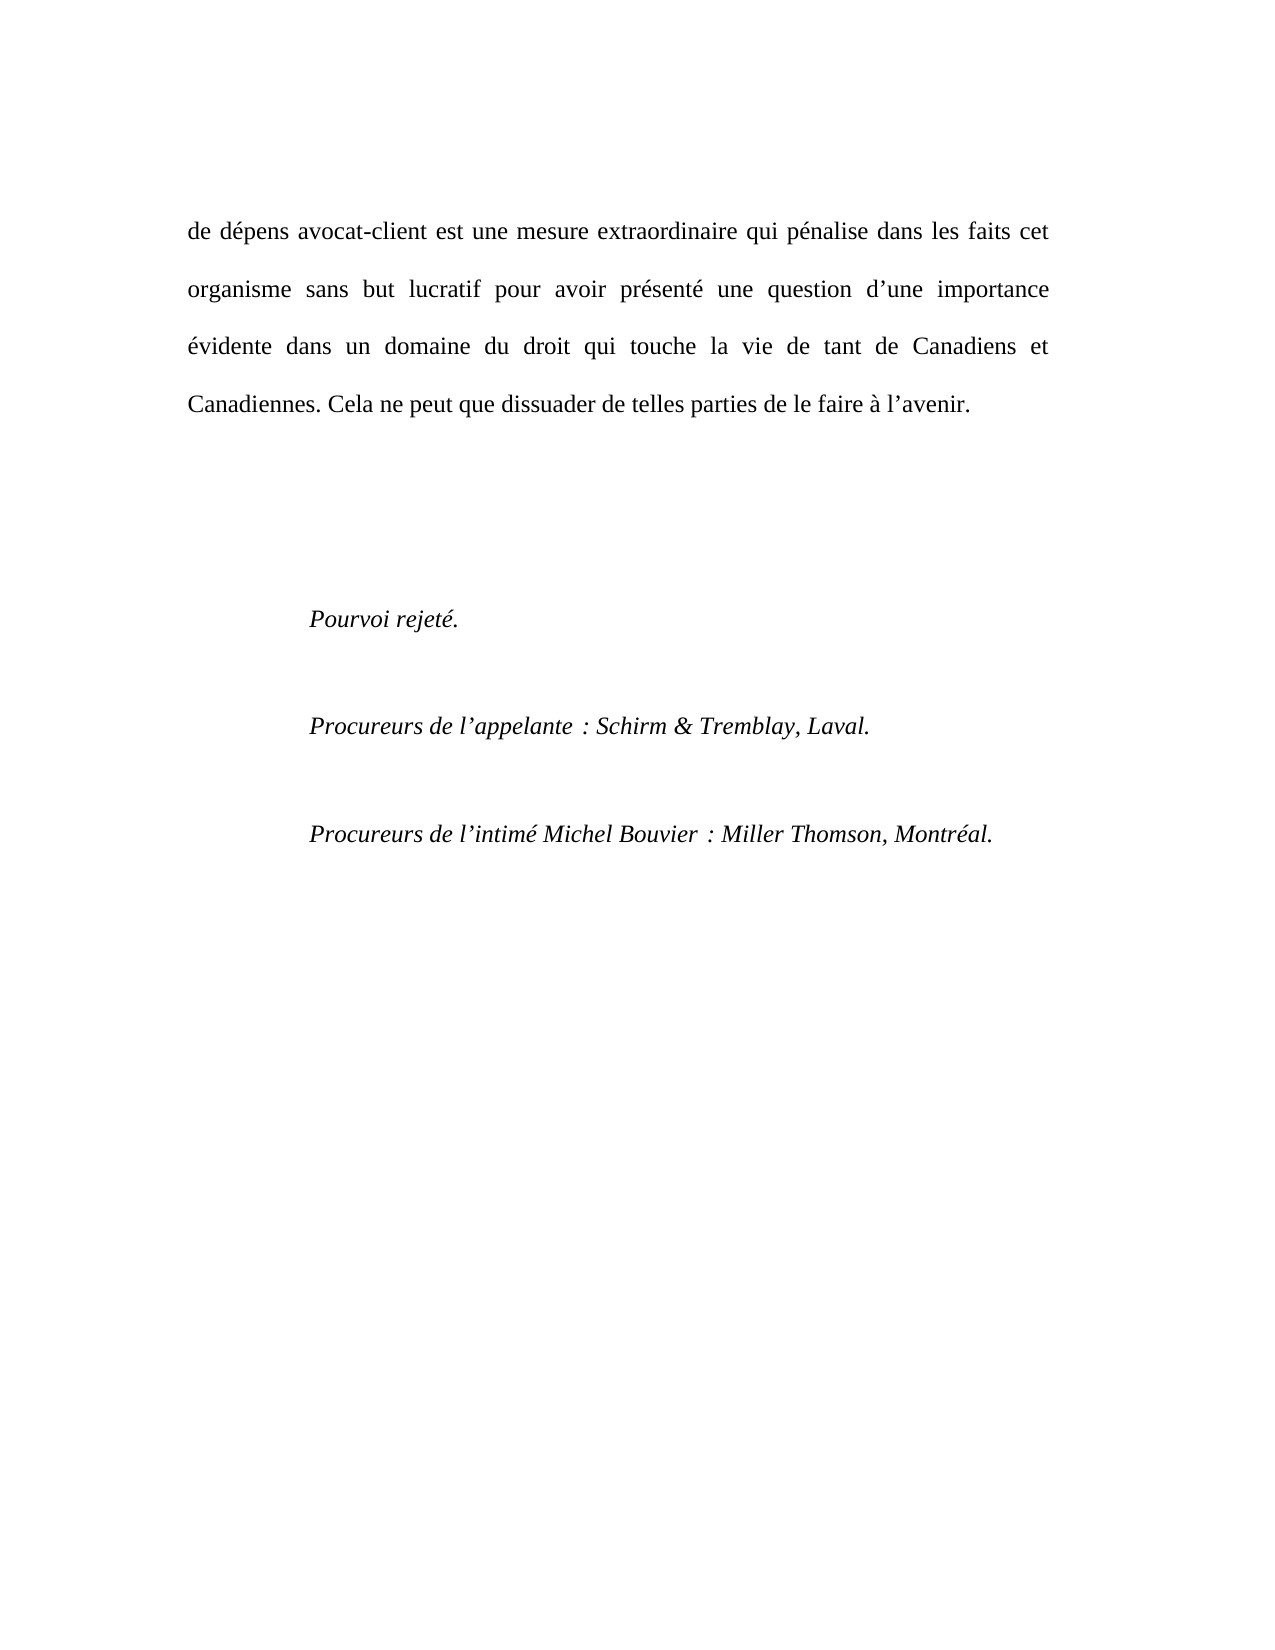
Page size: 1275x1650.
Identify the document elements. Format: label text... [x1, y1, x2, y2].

text Procureurs de l’appelante : Schirm & Tremblay, Laval. [187, 711, 1050, 740]
text Procureurs de l’intimé Michel Bouvier : Miller Thomson, Montréal. [187, 819, 1050, 848]
text Pourvoi rejeté. [187, 604, 1050, 633]
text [187, 216, 1050, 418]
